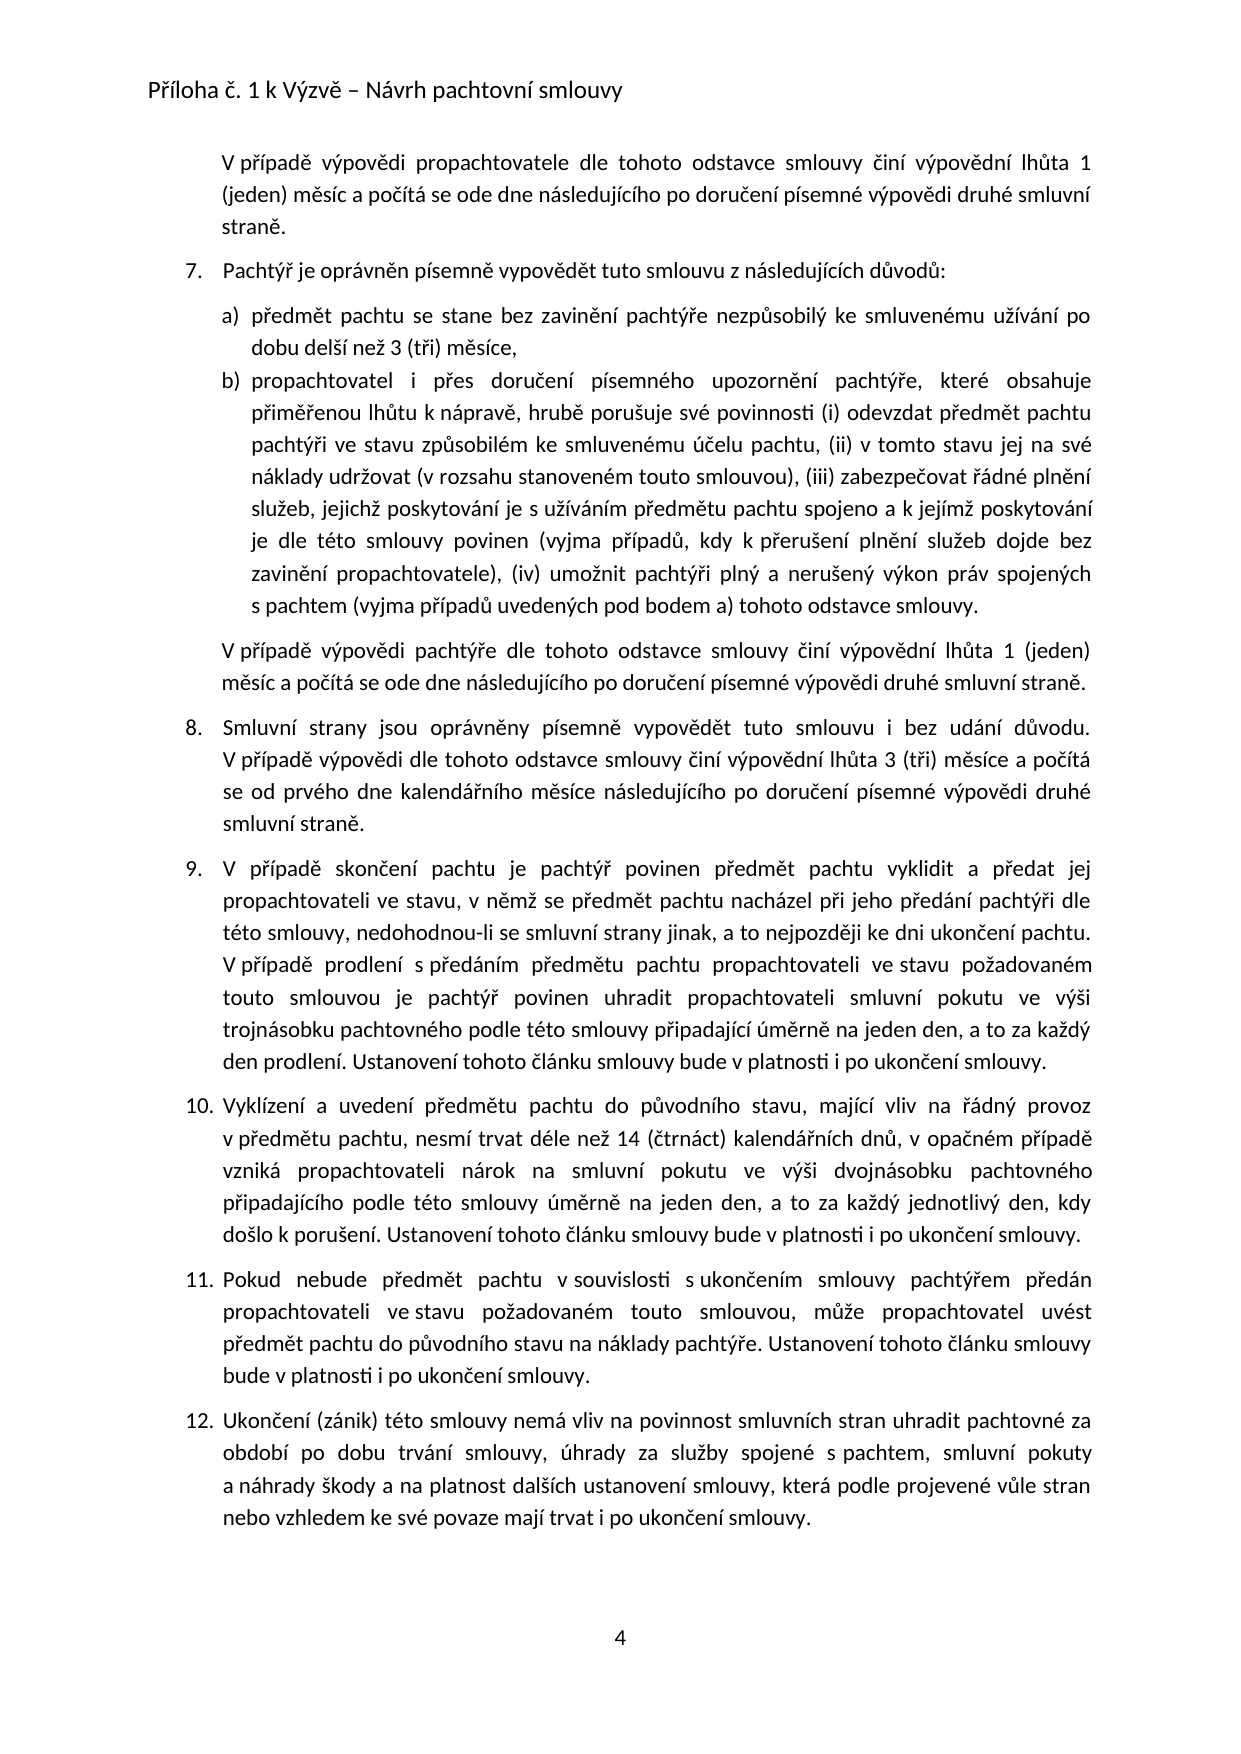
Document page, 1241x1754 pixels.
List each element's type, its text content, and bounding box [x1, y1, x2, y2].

list V případě skončení pachtu je pachtýř povinen předmět pachtu vyklidit a předat jej propachtovateli ve stavu, v němž se předmět pachtu nacházel při jeho předání pachtýři dle této smlouvy, nedohodnou-li se smluvní strany jinak, a to nejpozději ke dni ukončení pachtu. V případě prodlení s předáním předmětu pachtu propachtovateli ve stavu požadovaném touto smlouvou je pachtýř povinen uhradit propachtovateli smluvní pokutu ve výši trojnásobku pachtovného podle této smlouvy připadající úměrně na jeden den, a to za každý den prodlení. Ustanovení tohoto článku smlouvy bude v platnosti i po ukončení smlouvy. [185, 854, 1093, 1075]
list propachtovatel i přes doručení písemného upozornění pachtýře, které obsahuje přiměřenou lhůtu k nápravě, hrubě porušuje své povinnosti (i) odevzdat předmět pachtu pachtýři ve stavu způsobilém ke smluvenému účelu pachtu, (ii) v tomto stavu jej na své náklady udržovat (v rozsahu stanoveném touto smlouvou), (iii) zabezpečovat řádné plnění služeb, jejichž poskytování je s užíváním předmětu pachtu spojeno a k jejímž poskytování je dle této smlouvy povinen (vyjma případů, kdy k přerušení plnění služeb dojde bez zavinění propachtovatele), (iv) umožnit pachtýři plný a nerušený výkon práv spojených s pachtem (vyjma případů uvedených pod bodem a) tohoto odstavce smlouvy. [221, 366, 1093, 619]
list předmět pachtu se stane bez zavinění pachtýře nezpůsobilý ke smluvenému užívání po dobu delší než 3 (tři) měsíce, [221, 301, 1093, 362]
list V případě výpovědi pachtýře dle tohoto odstavce smlouvy činí výpovědní lhůta 1 (jeden) měsíc a počítá se ode dne následujícího po doručení písemné výpovědi druhé smluvní straně. [221, 636, 1093, 696]
list Smluvní strany jsou oprávněny písemně vypovědět tuto smlouvu i bez udání důvodu. V případě výpovědi dle tohoto odstavce smlouvy činí výpovědní lhůta 3 (tři) měsíce a počítá se od prvého dne kalendářního měsíce následujícího po doručení písemné výpovědi druhé smluvní straně. [185, 713, 1093, 837]
list Ukončení (zánik) této smlouvy nemá vliv na povinnost smluvních stran uhradit pachtovné za období po dobu trvání smlouvy, úhrady za služby spojené s pachtem, smluvní pokuty a náhrady škody a na platnost dalších ustanovení smlouvy, která podle projevené vůle stran nebo vzhledem ke své povaze mají trvat i po ukončení smlouvy. [185, 1406, 1093, 1531]
list Pokud nebude předmět pachtu v souvislosti s ukončením smlouvy pachtýřem předán propachtovateli ve stavu požadovaném touto smlouvou, může propachtovatel uvést předmět pachtu do původního stavu na náklady pachtýře. Ustanovení tohoto článku smlouvy bude v platnosti i po ukončení smlouvy. [185, 1265, 1093, 1390]
list V případě výpovědi propachtovatele dle tohoto odstavce smlouvy činí výpovědní lhůta 1 (jeden) měsíc a počítá se ode dne následujícího po doručení písemné výpovědi druhé smluvní straně. [221, 148, 1093, 240]
list Vyklízení a uvedení předmětu pachtu do původního stavu, mající vliv na řádný provoz v předmětu pachtu, nesmí trvat déle než 14 (čtrnáct) kalendářních dnů, v opačném případě vzniká propachtovateli nárok na smluvní pokutu ve výši dvojnásobku pachtovného připadajícího podle této smlouvy úměrně na jeden den, a to za každý jednotlivý den, kdy došlo k porušení. Ustanovení tohoto článku smlouvy bude v platnosti i po ukončení smlouvy. [185, 1092, 1093, 1248]
list Pachtýř je oprávněn písemně vypovědět tuto smlouvu z následujících důvodů: [185, 257, 1093, 285]
